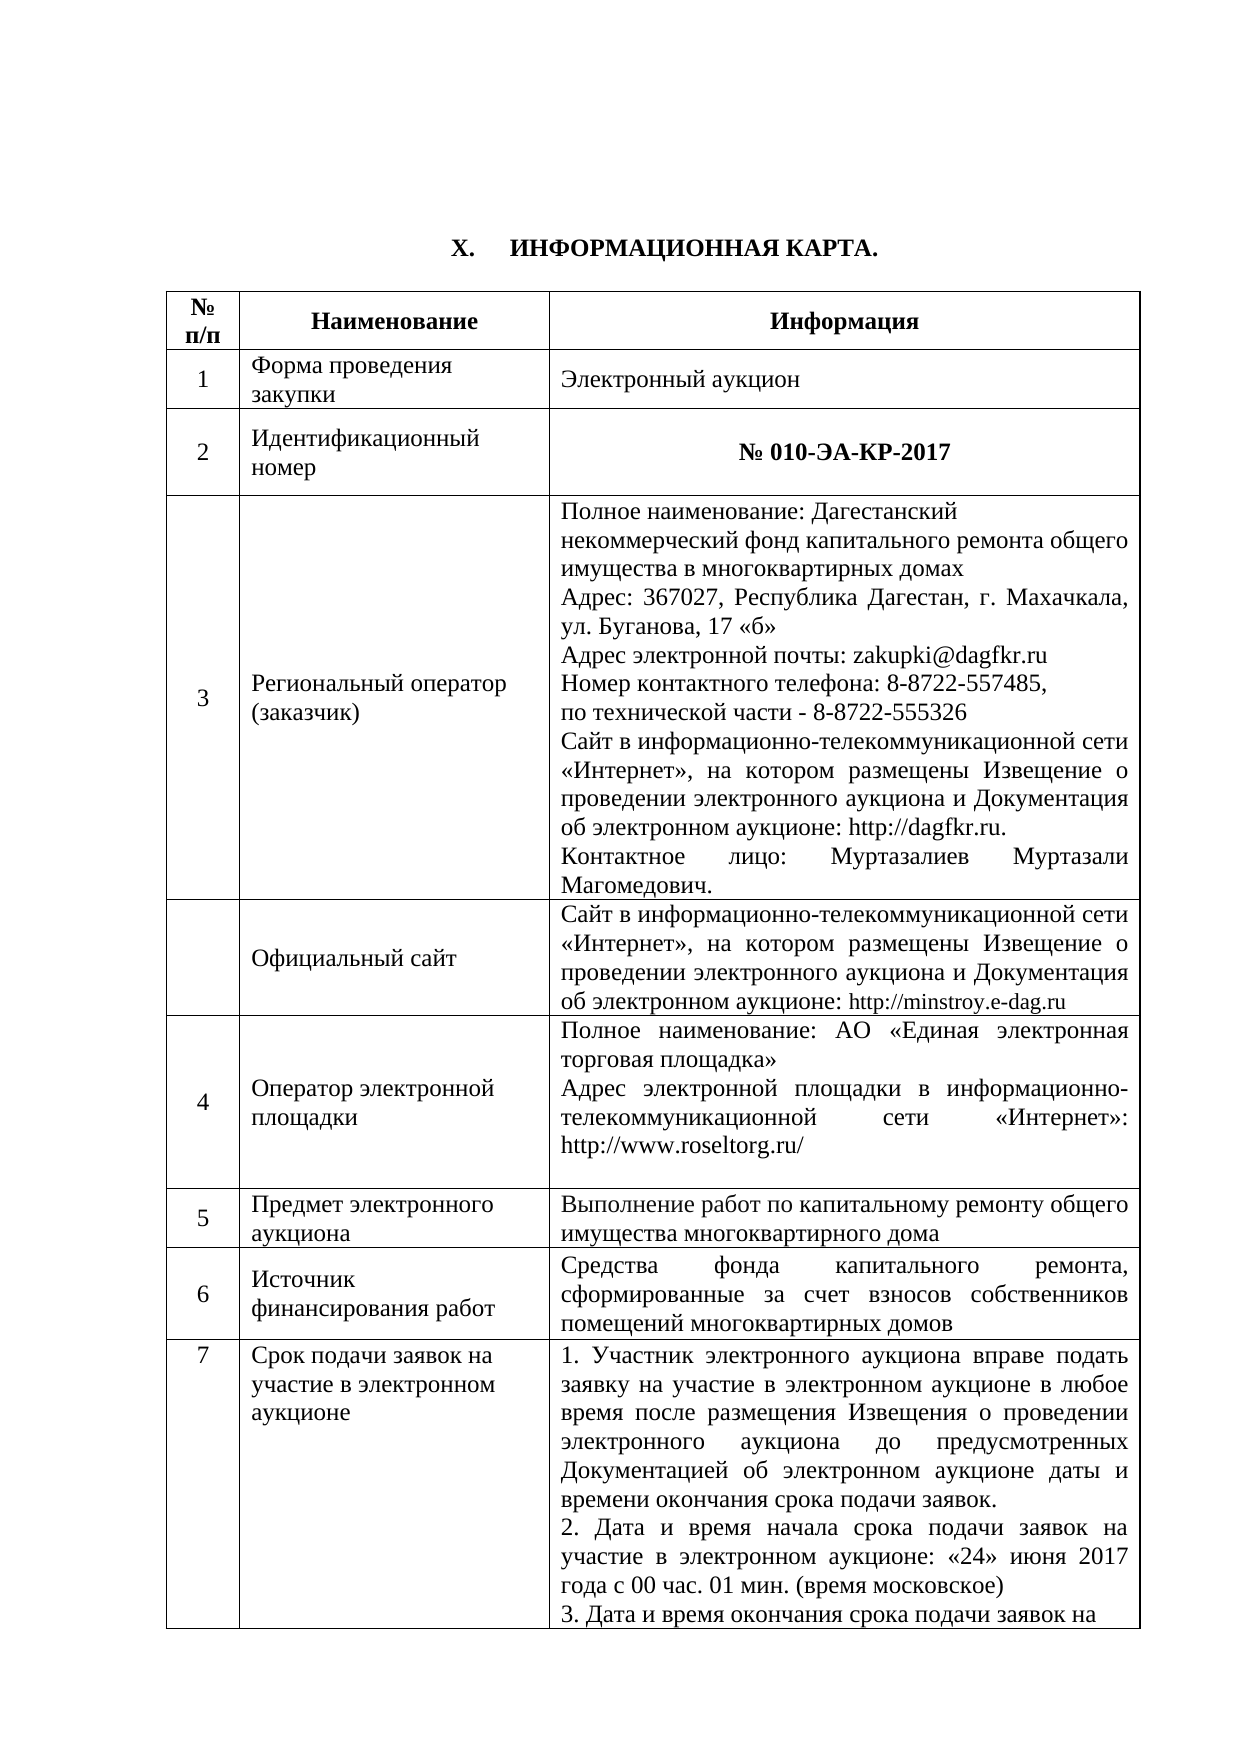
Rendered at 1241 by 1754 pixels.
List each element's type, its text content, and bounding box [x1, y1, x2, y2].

table_cell Форма проведения закупки [240, 350, 549, 408]
table_cell 2 [167, 409, 239, 495]
table_header № п/п [167, 292, 239, 349]
table_cell 3 [167, 496, 239, 898]
table_cell Официальный сайт [240, 900, 549, 1014]
list ИНФОРМАЦИОННАЯ КАРТА. [177, 233, 1152, 262]
table_cell Источник финансирования работ [240, 1248, 549, 1339]
table_cell Региональный оператор (заказчик) [240, 496, 549, 898]
table_cell № 010-ЭА-КР-2017 [550, 409, 1139, 495]
table_cell Средства фонда капитального ремонта, сформированные за счет взносов собственников помещений многоквартирных домов [550, 1248, 1139, 1339]
table_cell Идентификационный номер [240, 409, 549, 495]
table_cell Оператор электронной площадки [240, 1016, 549, 1188]
table_cell 6 [167, 1248, 239, 1339]
table_cell 1 [167, 350, 239, 408]
table_cell Предмет электронного аукциона [240, 1189, 549, 1247]
table_cell Полное наименование: Дагестанский некоммерческий фонд капитального ремонта общего имущества в многоквартирных домах Адрес: 367027, Республика Дагестан, г. Махачкала, ул. Буганова, 17 «б» Адрес электронной почты: zakupki@dagfkr.ru Номер контактного телефона: 8-8722-557485, по технической части - 8-8722-555326 Сайт в информационно-телекоммуникационной сети «Интернет», на котором размещены Извещение о проведении электронного аукциона и Документация об электронном аукционе: http://dagfkr.ru. Контактное лицо: Муртазалиев Муртазали Магомедович. [550, 496, 1139, 898]
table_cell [240, 1340, 549, 1627]
table_cell Полное наименование: АО «Единая электронная торговая площадка» Адрес электронной площадки в информационно-телекоммуникационной сети «Интернет»: http://www.roseltorg.ru/ [550, 1016, 1139, 1188]
table_header Информация [550, 292, 1139, 349]
table_cell Выполнение работ по капитальному ремонту общего имущества многоквартирного дома [550, 1189, 1139, 1247]
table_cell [550, 1340, 1139, 1627]
table_cell [167, 900, 239, 1014]
table_cell 7 [167, 1340, 239, 1627]
table_cell Сайт в информационно-телекоммуникационной сети «Интернет», на котором размещены Извещение о проведении электронного аукциона и Документация об электронном аукционе: http://minstroy.e-dag.ru [550, 900, 1139, 1014]
table_header Наименование [240, 292, 549, 349]
table_cell 4 [167, 1016, 239, 1188]
table_cell 5 [167, 1189, 239, 1247]
table_cell Электронный аукцион [550, 350, 1139, 408]
